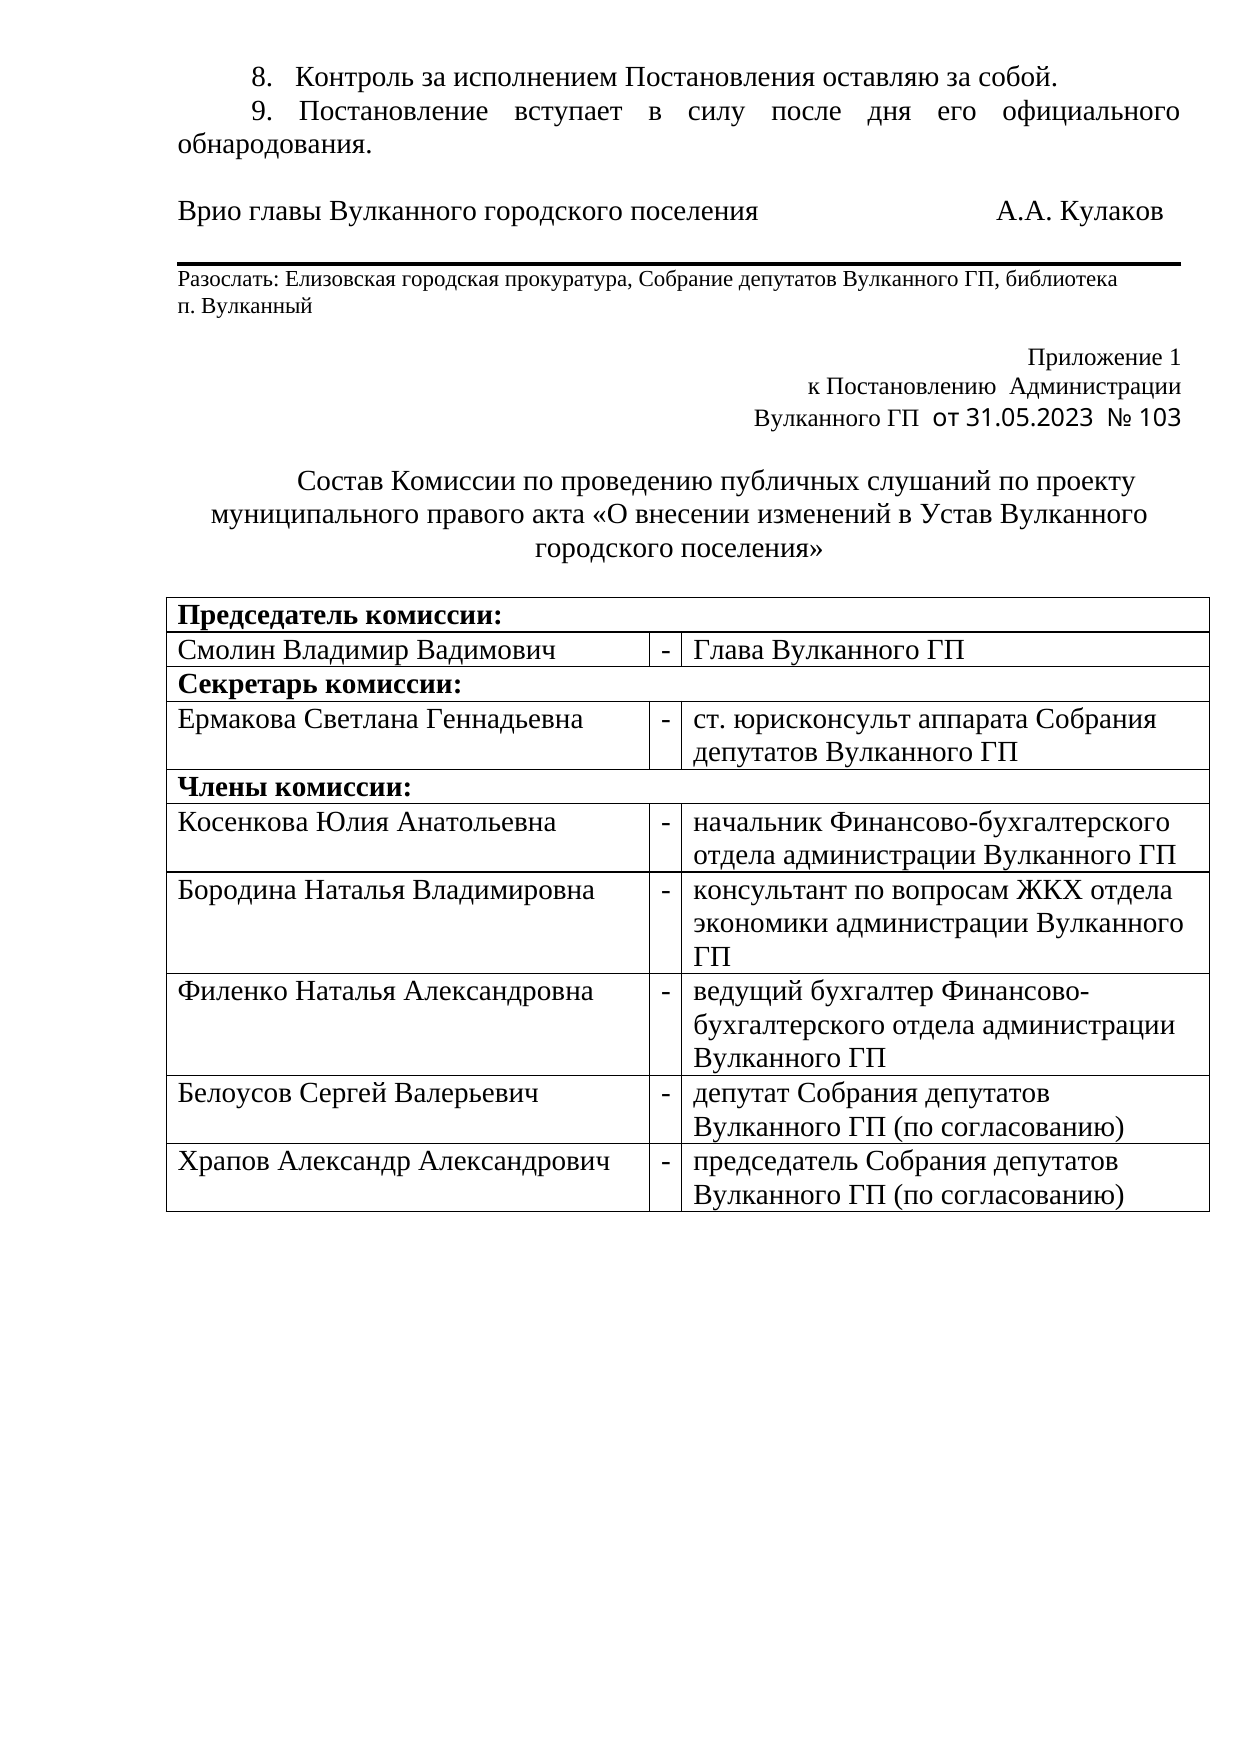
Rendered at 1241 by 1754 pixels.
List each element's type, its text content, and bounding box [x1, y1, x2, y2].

table_cell Смолин Владимир Вадимович [167, 633, 649, 666]
text Приложение 1 [177, 342, 1181, 371]
text 8. Контроль за исполнением Постановления оставляю за собой. [177, 59, 1181, 93]
table_cell Косенкова Юлия Анатольевна [167, 804, 649, 871]
table_cell Филенко Наталья Александровна [167, 974, 649, 1075]
table_header Председатель комиссии: [167, 598, 1209, 631]
table_cell ст. юрисконсульт аппарата Собрания депутатов Вулканного ГП [682, 702, 1209, 769]
table_cell - [650, 974, 681, 1075]
text Врио главы Вулканного городского поселения А.А. Кулаков [177, 193, 1181, 227]
text к Постановлению Администрации [177, 371, 1181, 400]
text Разослать: Елизовская городская прокуратура, Собрание депутатов Вулканного ГП, библиотека [177, 266, 1181, 292]
text п. Вулканный [177, 292, 1181, 318]
table_cell - [650, 804, 681, 871]
text 9. Постановление вступает в силу после дня его официального обнародования. [177, 93, 1181, 160]
table_cell депутат Собрания депутатов Вулканного ГП (по согласованию) [682, 1076, 1209, 1143]
table_cell Белоусов Сергей Валерьевич [167, 1076, 649, 1143]
text Состав Комиссии по проведению публичных слушаний по проекту муниципального правого акта «О внесении изменений в Устав Вулканного городского поселения» [177, 463, 1181, 563]
table_cell Секретарь комиссии: [167, 667, 1209, 701]
table_cell - [650, 873, 681, 973]
table_cell Члены комиссии: [167, 770, 1209, 803]
table_cell - [650, 1144, 681, 1211]
table_cell председатель Собрания депутатов Вулканного ГП (по согласованию) [682, 1144, 1209, 1211]
table_cell начальник Финансово-бухгалтерского отдела администрации Вулканного ГП [682, 804, 1209, 871]
text Вулканного ГП от 31.05.2023 № 103 [177, 400, 1181, 434]
table_cell консультант по вопросам ЖКХ отдела экономики администрации Вулканного ГП [682, 873, 1209, 973]
table_cell Глава Вулканного ГП [682, 633, 1209, 666]
table_cell Бородина Наталья Владимировна [167, 873, 649, 973]
table_cell Ермакова Светлана Геннадьевна [167, 702, 649, 769]
table_cell Храпов Александр Александрович [167, 1144, 649, 1211]
table_cell ведущий бухгалтер Финансово-бухгалтерского отдела администрации Вулканного ГП [682, 974, 1209, 1075]
table_cell - [650, 702, 681, 769]
table_cell - [650, 633, 681, 666]
table_cell - [650, 1076, 681, 1143]
